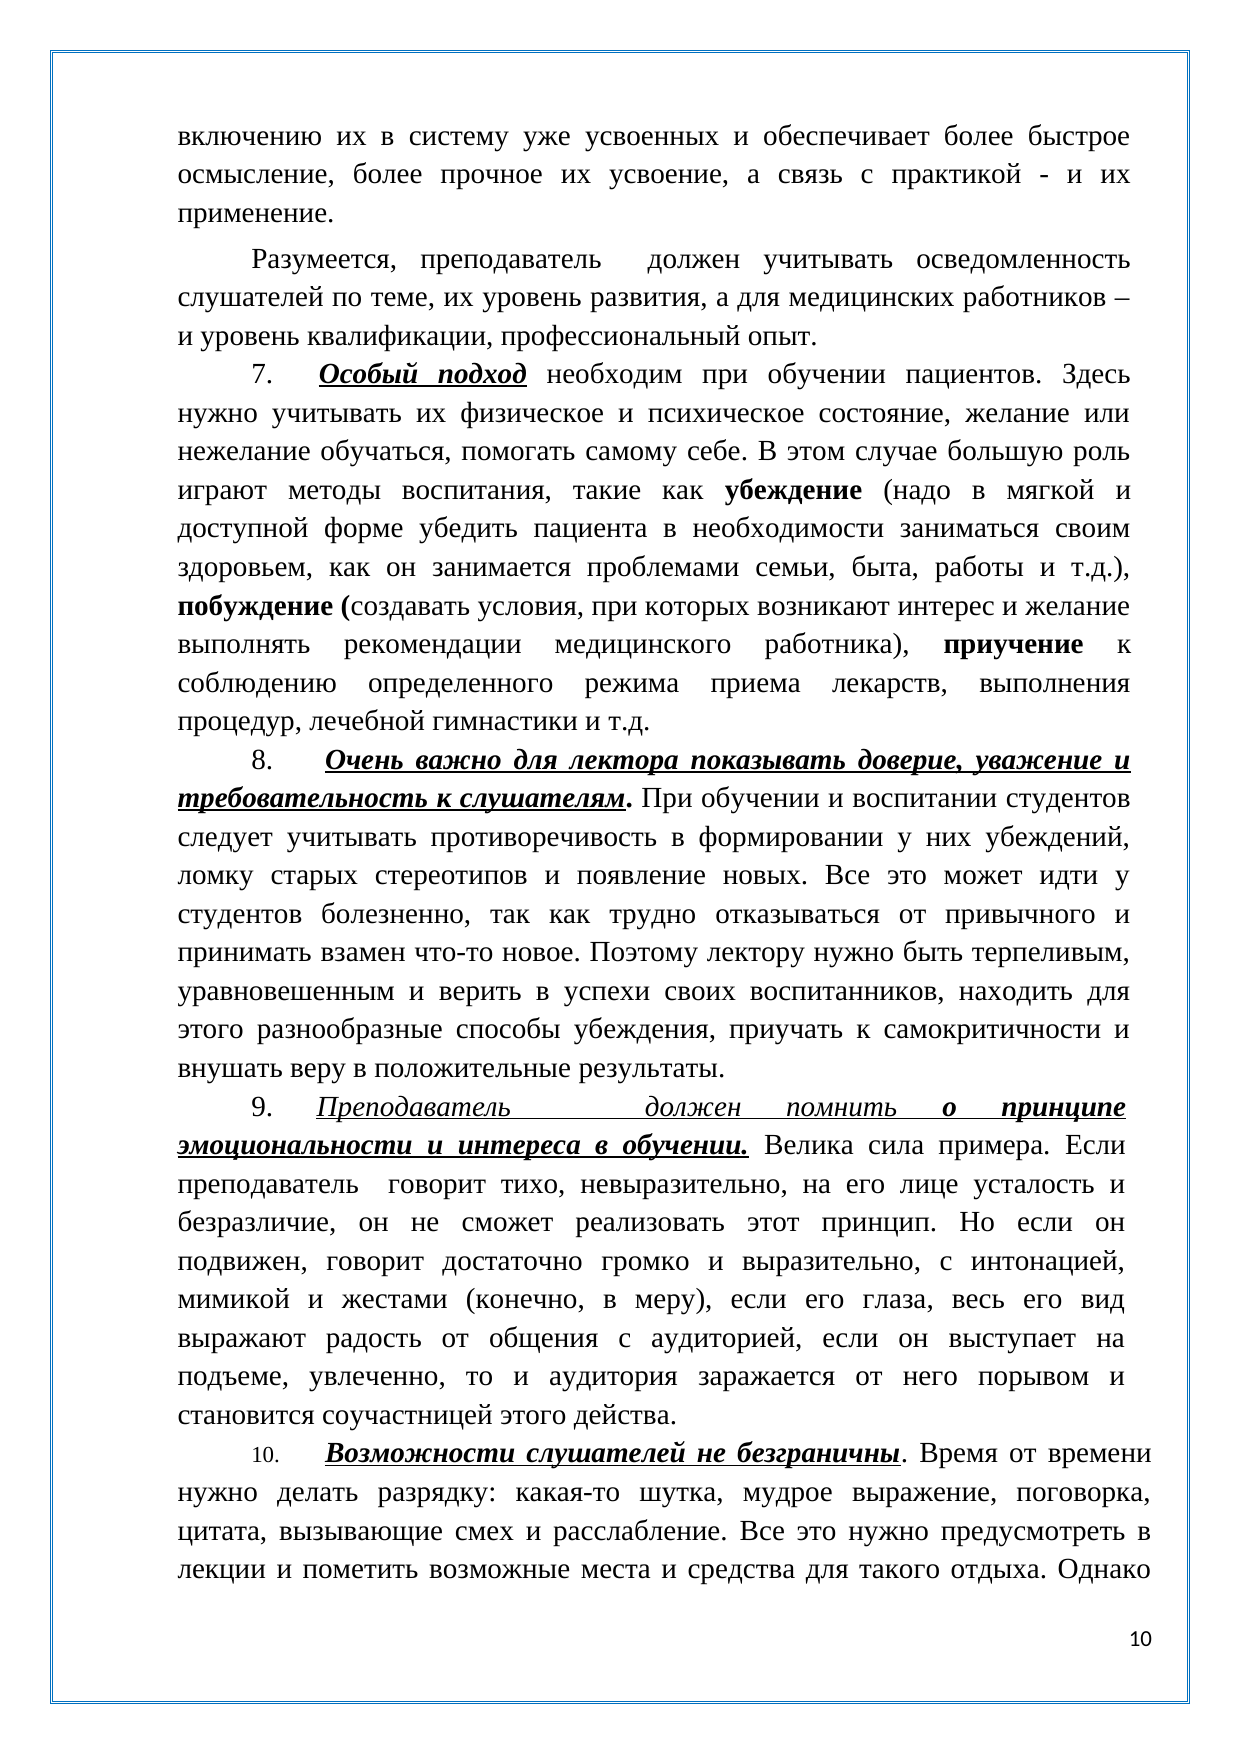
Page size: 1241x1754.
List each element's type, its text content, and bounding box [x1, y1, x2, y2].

list Преподаватель должен помнить о принципе эмоциональности и интереса в обучении. Велика сила примера. Если преподаватель говорит тихо, невыразительно, на его лице усталость и безразличие, он не сможет реализовать этот принцип. Но если он подвижен, говорит достаточно громко и выразительно, с интонацией, мимикой и жестами (конечно, в меру), если его глаза, весь его вид выражают радость от общения с аудиторией, если он выступает на подъеме, увлеченно, то и аудитория заражается от него порывом и становится соучастницей этого действа. [177, 1089, 1126, 1431]
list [177, 1436, 1152, 1585]
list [177, 118, 1131, 229]
list Особый подход необходим при обучении пациентов. Здесь нужно учитывать их физическое и психическое состояние, желание или нежелание обучаться, помогать самому себе. В этом случае большую роль играют методы воспитания, такие как убеждение (надо в мягкой и доступной форме убедить пациента в необходимости заниматься своим здоровьем, как он занимается проблемами семьи, быта, работы и т.д.), побуждение (создавать условия, при которых возникают интерес и желание выполнять рекомендации медицинского работника), приучение к соблюдению определенного режима приема лекарств, выполнения процедур, лечебной гимнастики и т.д. [177, 356, 1131, 737]
text Разумеется, преподаватель должен учитывать осведомленность слушателей по теме, их уровень развития, а для медицинских работников – и уровень квалификации, профессиональный опыт. [177, 241, 1131, 351]
list Очень важно для лектора показывать доверие, уважение и требовательность к слушателям. При обучении и воспитании студентов следует учитывать противоречивость в формировании у них убеждений, ломку старых стереотипов и появление новых. Все это может идти у студентов болезненно, так как трудно отказываться от привычного и принимать взамен что-то новое. Поэтому лектору нужно быть терпеливым, уравновешенным и верить в успехи своих воспитанников, находить для этого разнообразные способы убеждения, приучать к самокритичности и внушать веру в положительные результаты. [177, 742, 1131, 1084]
